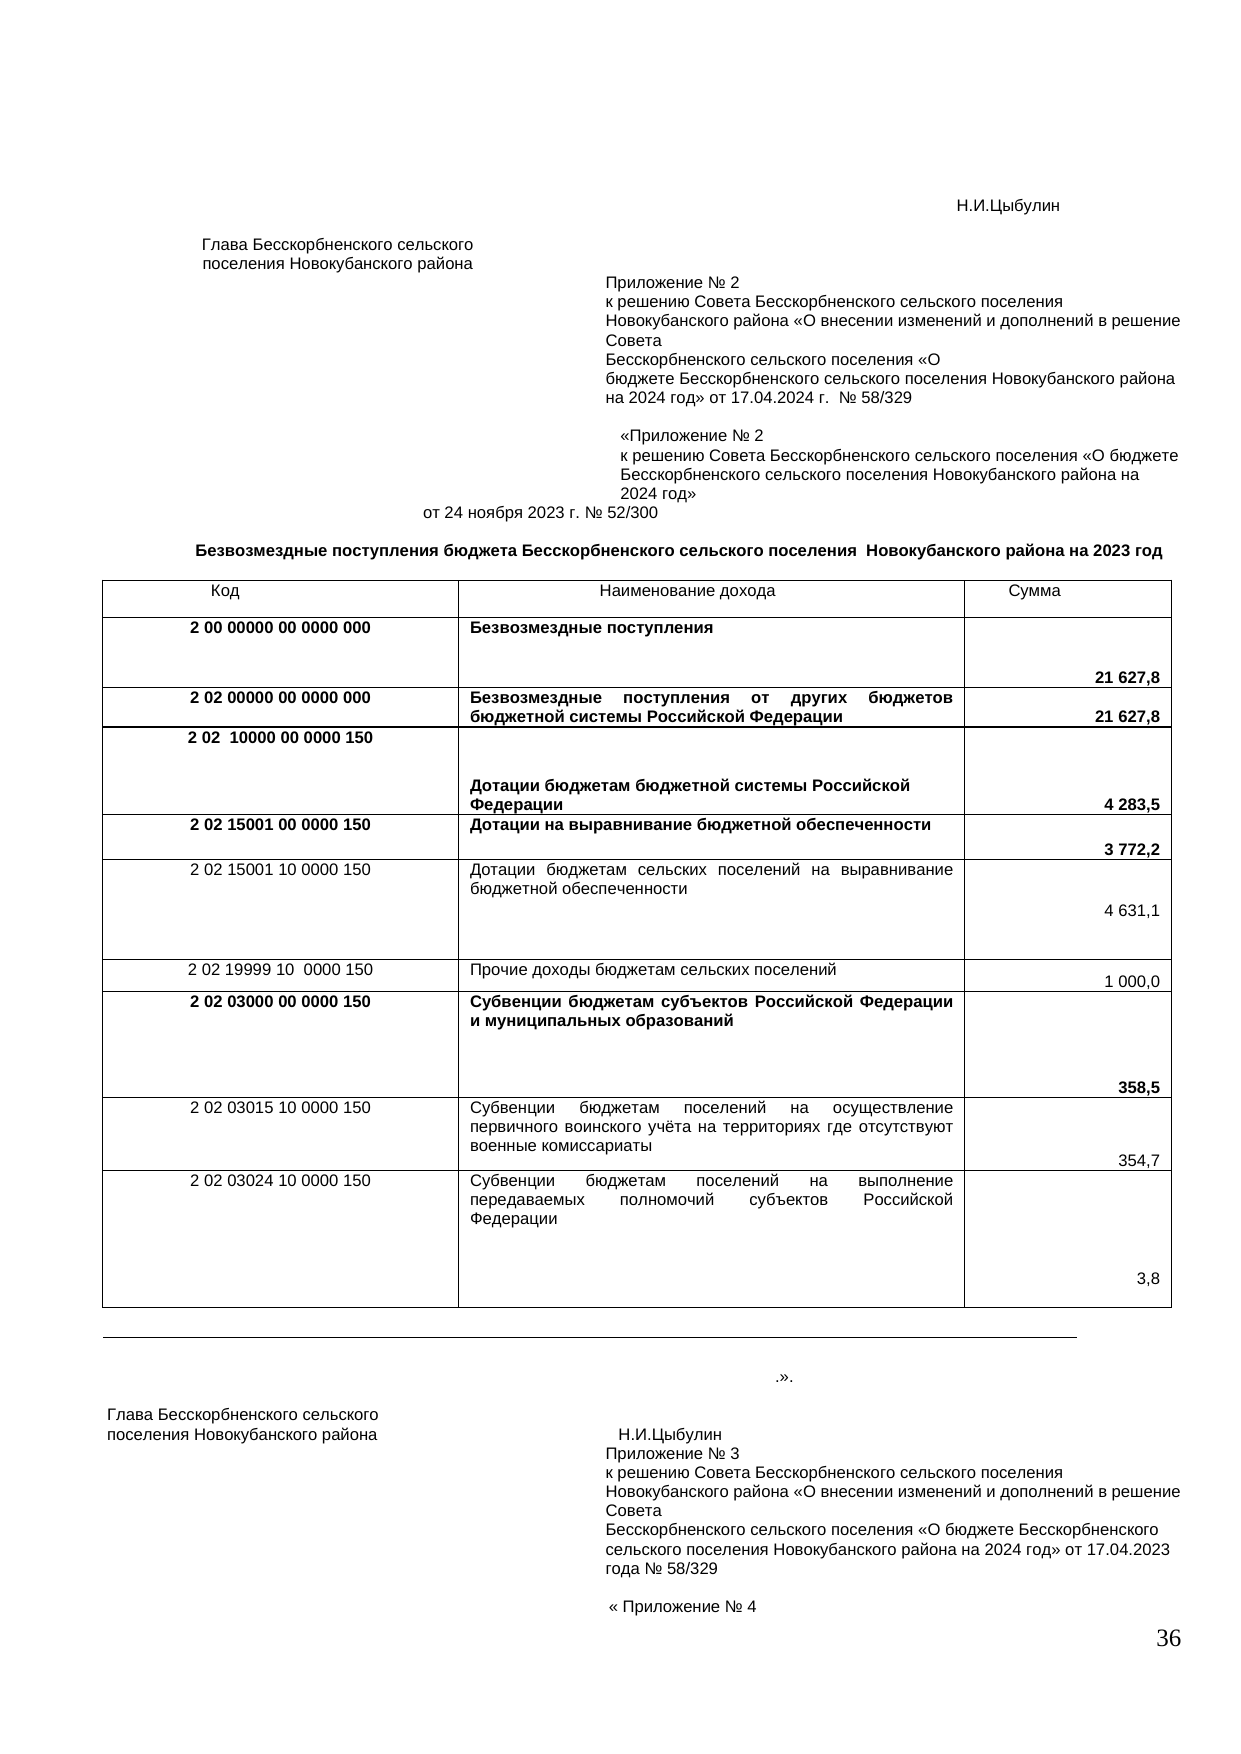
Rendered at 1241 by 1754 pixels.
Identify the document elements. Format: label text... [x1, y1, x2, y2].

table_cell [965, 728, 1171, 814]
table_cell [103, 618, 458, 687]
text Приложение № 2 [605, 273, 1181, 292]
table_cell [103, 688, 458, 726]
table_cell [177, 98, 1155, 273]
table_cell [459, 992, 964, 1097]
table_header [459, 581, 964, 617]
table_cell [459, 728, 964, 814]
text Глава Бесскорбненского сельского [102, 1405, 1181, 1424]
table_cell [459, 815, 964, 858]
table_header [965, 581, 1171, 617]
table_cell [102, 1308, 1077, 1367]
text от 24 ноября 2023 г. № 52/300 [177, 503, 1181, 522]
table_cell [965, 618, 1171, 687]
text бюджете Бесскорбненского сельского поселения Новокубанского района на 2024 год» от 17.04.2024 г. № 58/329 [605, 369, 1181, 407]
text Безвозмездные поступления бюджета Бесскорбненского сельского поселения Новокубанского района на 2023 год [177, 541, 1181, 560]
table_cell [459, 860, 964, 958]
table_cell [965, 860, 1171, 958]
text к решению Совета Бесскорбненского сельского поселения «О бюджете [620, 445, 1181, 464]
text поселения Новокубанского района Н.И.Цыбулин [102, 1424, 1181, 1443]
text Бесскорбненского сельского поселения «О [605, 349, 1181, 369]
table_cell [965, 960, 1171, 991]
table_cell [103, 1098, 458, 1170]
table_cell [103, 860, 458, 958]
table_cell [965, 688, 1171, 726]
text к решению Совета Бесскорбненского сельского поселения Новокубанского района «О внесении изменений и дополнений в решение Совета [605, 292, 1181, 349]
text .». [177, 1367, 1181, 1386]
text « Приложение № 4 [608, 1597, 1181, 1616]
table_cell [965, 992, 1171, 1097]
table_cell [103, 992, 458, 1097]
text Бесскорбненского сельского поселения Новокубанского района на 2024 год» [620, 464, 1181, 503]
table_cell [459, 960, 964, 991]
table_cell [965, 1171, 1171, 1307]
text «Приложение № 2 [620, 426, 1181, 445]
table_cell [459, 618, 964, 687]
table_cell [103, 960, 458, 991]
text Приложение № 3 [605, 1443, 1181, 1463]
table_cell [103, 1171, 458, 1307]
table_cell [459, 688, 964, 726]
text к решению Совета Бесскорбненского сельского поселения Новокубанского района «О внесении изменений и дополнений в решение Совета [605, 1463, 1181, 1520]
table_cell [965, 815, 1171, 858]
text Бесскорбненского сельского поселения «О бюджете Бесскорбненского сельского поселения Новокубанского района на 2024 год» от 17.04.2023 года № 58/329 [605, 1520, 1181, 1578]
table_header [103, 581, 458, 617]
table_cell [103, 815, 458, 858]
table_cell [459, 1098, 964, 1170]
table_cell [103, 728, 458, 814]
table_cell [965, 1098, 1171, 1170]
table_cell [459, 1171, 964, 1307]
